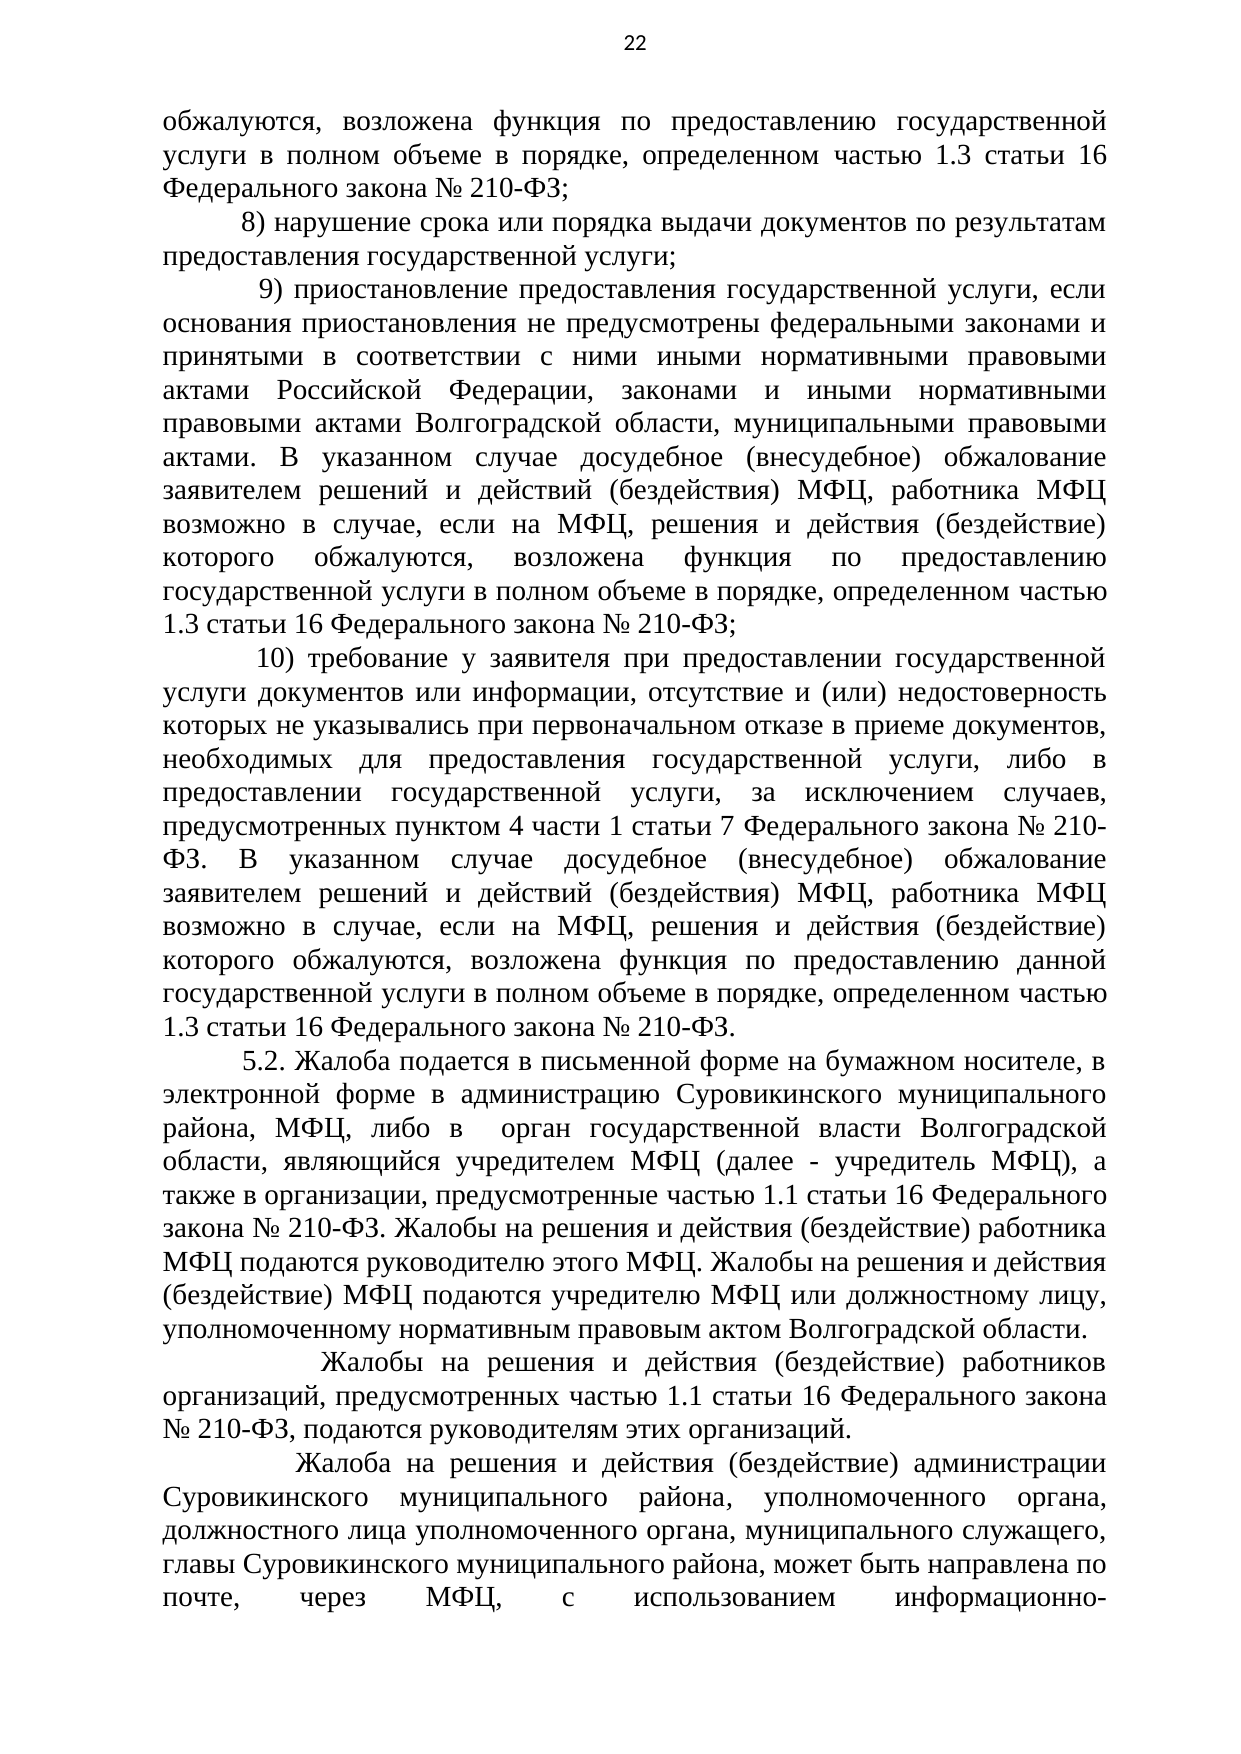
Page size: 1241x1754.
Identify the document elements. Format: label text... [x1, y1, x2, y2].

text 9) приостановление предоставления государственной услуги, если основания приостановления не предусмотрены федеральными законами и принятыми в соответствии с ними иными нормативными правовыми актами Российской Федерации, законами и иными нормативными правовыми актами Волгоградской области, муниципальными правовыми актами. В указанном случае досудебное (внесудебное) обжалование заявителем решений и действий (бездействия) МФЦ, работника МФЦ возможно в случае, если на МФЦ, решения и действия (бездействие) которого обжалуются, возложена функция по предоставлению государственной услуги в полном объеме в порядке, определенном частью 1.3 статьи 16 Федерального закона № 210-ФЗ; [162, 271, 1107, 640]
text Жалобы на решения и действия (бездействие) работников организаций, предусмотренных частью 1.1 статьи 16 Федерального закона № 210-ФЗ, подаются руководителям этих организаций. [162, 1344, 1107, 1445]
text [162, 103, 1107, 204]
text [162, 1445, 1107, 1613]
text 8) нарушение срока или порядка выдачи документов по результатам предоставления государственной услуги; [162, 204, 1107, 271]
text 10) требование у заявителя при предоставлении государственной услуги документов или информации, отсутствие и (или) недостоверность которых не указывались при первоначальном отказе в приеме документов, необходимых для предоставления государственной услуги, либо в предоставлении государственной услуги, за исключением случаев, предусмотренных пунктом 4 части 1 статьи 7 Федерального закона № 210-ФЗ. В указанном случае досудебное (внесудебное) обжалование заявителем решений и действий (бездействия) МФЦ, работника МФЦ возможно в случае, если на МФЦ, решения и действия (бездействие) которого обжалуются, возложена функция по предоставлению данной государственной услуги в полном объеме в порядке, определенном частью 1.3 статьи 16 Федерального закона № 210-ФЗ. [162, 640, 1107, 1043]
text 5.2. Жалоба подается в письменной форме на бумажном носителе, в электронной форме в администрацию Суровикинского муниципального района, МФЦ, либо в орган государственной власти Волгоградской области, являющийся учредителем МФЦ (далее - учредитель МФЦ), а также в организации, предусмотренные частью 1.1 статьи 16 Федерального закона № 210-ФЗ. Жалобы на решения и действия (бездействие) работника МФЦ подаются руководителю этого МФЦ. Жалобы на решения и действия (бездействие) МФЦ подаются учредителю МФЦ или должностному лицу, уполномоченному нормативным правовым актом Волгоградской области. [162, 1043, 1107, 1344]
